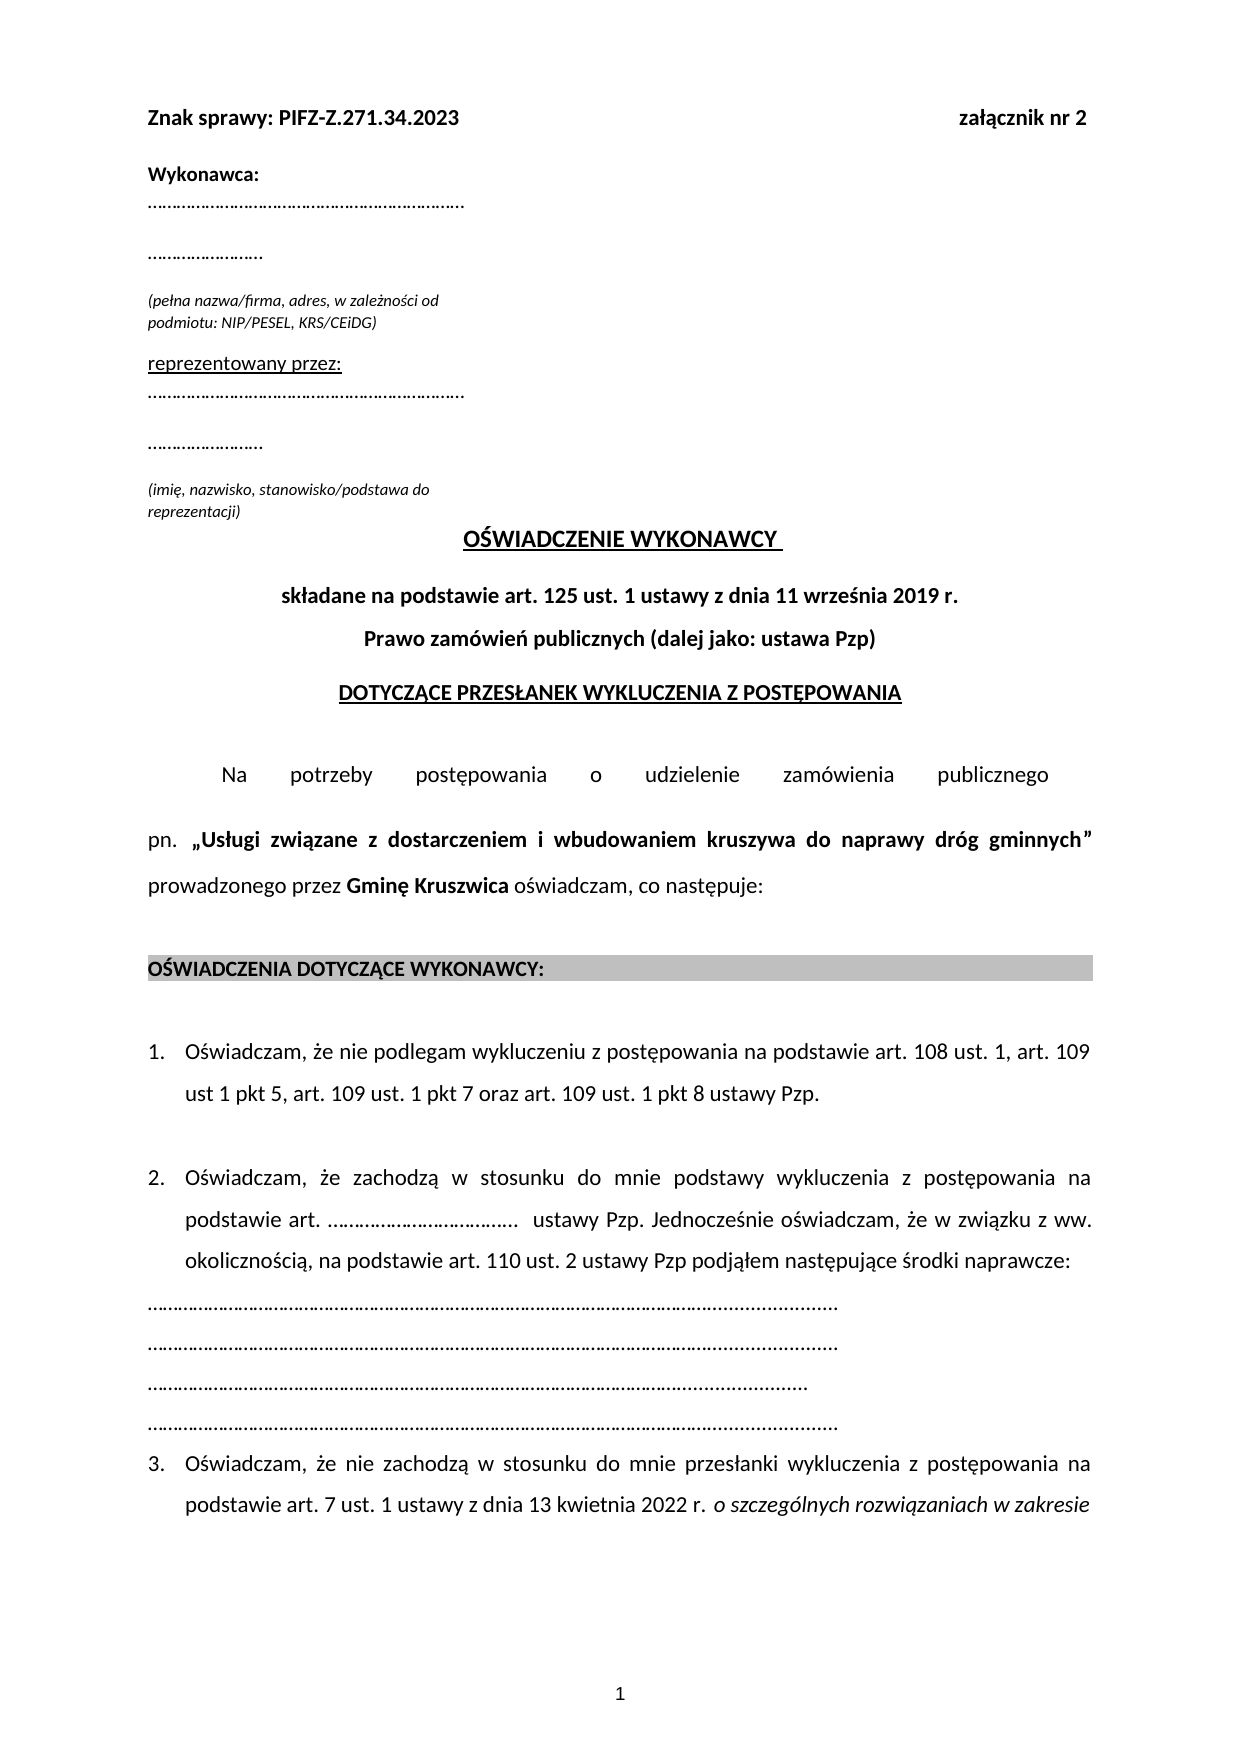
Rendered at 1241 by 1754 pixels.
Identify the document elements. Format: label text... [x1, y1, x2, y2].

text (imię, nazwisko, stanowisko/podstawa do reprezentacji) [148, 480, 472, 522]
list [148, 1449, 1093, 1519]
list Oświadczam, że zachodzą w stosunku do mnie podstawy wykluczenia z postępowania na podstawie art. ……………………………... ustawy Pzp. Jednocześnie oświadczam, że w związku z ww. okolicznością, na podstawie art. 110 ust. 2 ustawy Pzp podjąłem następujące środki naprawcze: [148, 1163, 1093, 1275]
text OŚWIADCZENIE WYKONAWCY [148, 523, 1093, 554]
text Znak sprawy: PIFZ-Z.271.34.2023 załącznik nr 2 [148, 103, 1093, 132]
text OŚWIADCZENIA DOTYCZĄCE WYKONAWCY: [148, 955, 1093, 981]
text Na potrzeby postępowania o udzielenie zamówienia publicznego pn. „Usługi związane z dostarczeniem i wbudowaniem kruszywa do naprawy dróg gminnych” prowadzonego przez Gminę Kruszwica oświadczam, co następuje: [148, 760, 1093, 899]
text …………………………………………………………………………………………………........................…………………………………………………………………………………………………........................……………………………………………………………………………………………........................…………………………………………………………………………………………………........................ [148, 1289, 1093, 1435]
text ……………………………………………………………………………… [148, 188, 472, 265]
text (pełna nazwa/firma, adres, w zależności od podmiotu: NIP/PESEL, KRS/CEiDG) [148, 290, 472, 332]
text Wykonawca: [148, 161, 1093, 187]
text reprezentowany przez: [148, 351, 1093, 376]
text ……………………………………………………………………………… [148, 378, 472, 454]
text składane na podstawie art. 125 ust. 1 ustawy z dnia 11 września 2019 r. [148, 582, 1093, 610]
text DOTYCZĄCE PRZESŁANEK WYKLUCZENIA Z POSTĘPOWANIA [148, 678, 1093, 706]
text Prawo zamówień publicznych (dalej jako: ustawa Pzp) [148, 624, 1093, 652]
list Oświadczam, że nie podlegam wykluczeniu z postępowania na podstawie art. 108 ust. 1, art. 109 ust 1 pkt 5, art. 109 ust. 1 pkt 7 oraz art. 109 ust. 1 pkt 8 ustawy Pzp. [148, 1037, 1093, 1107]
